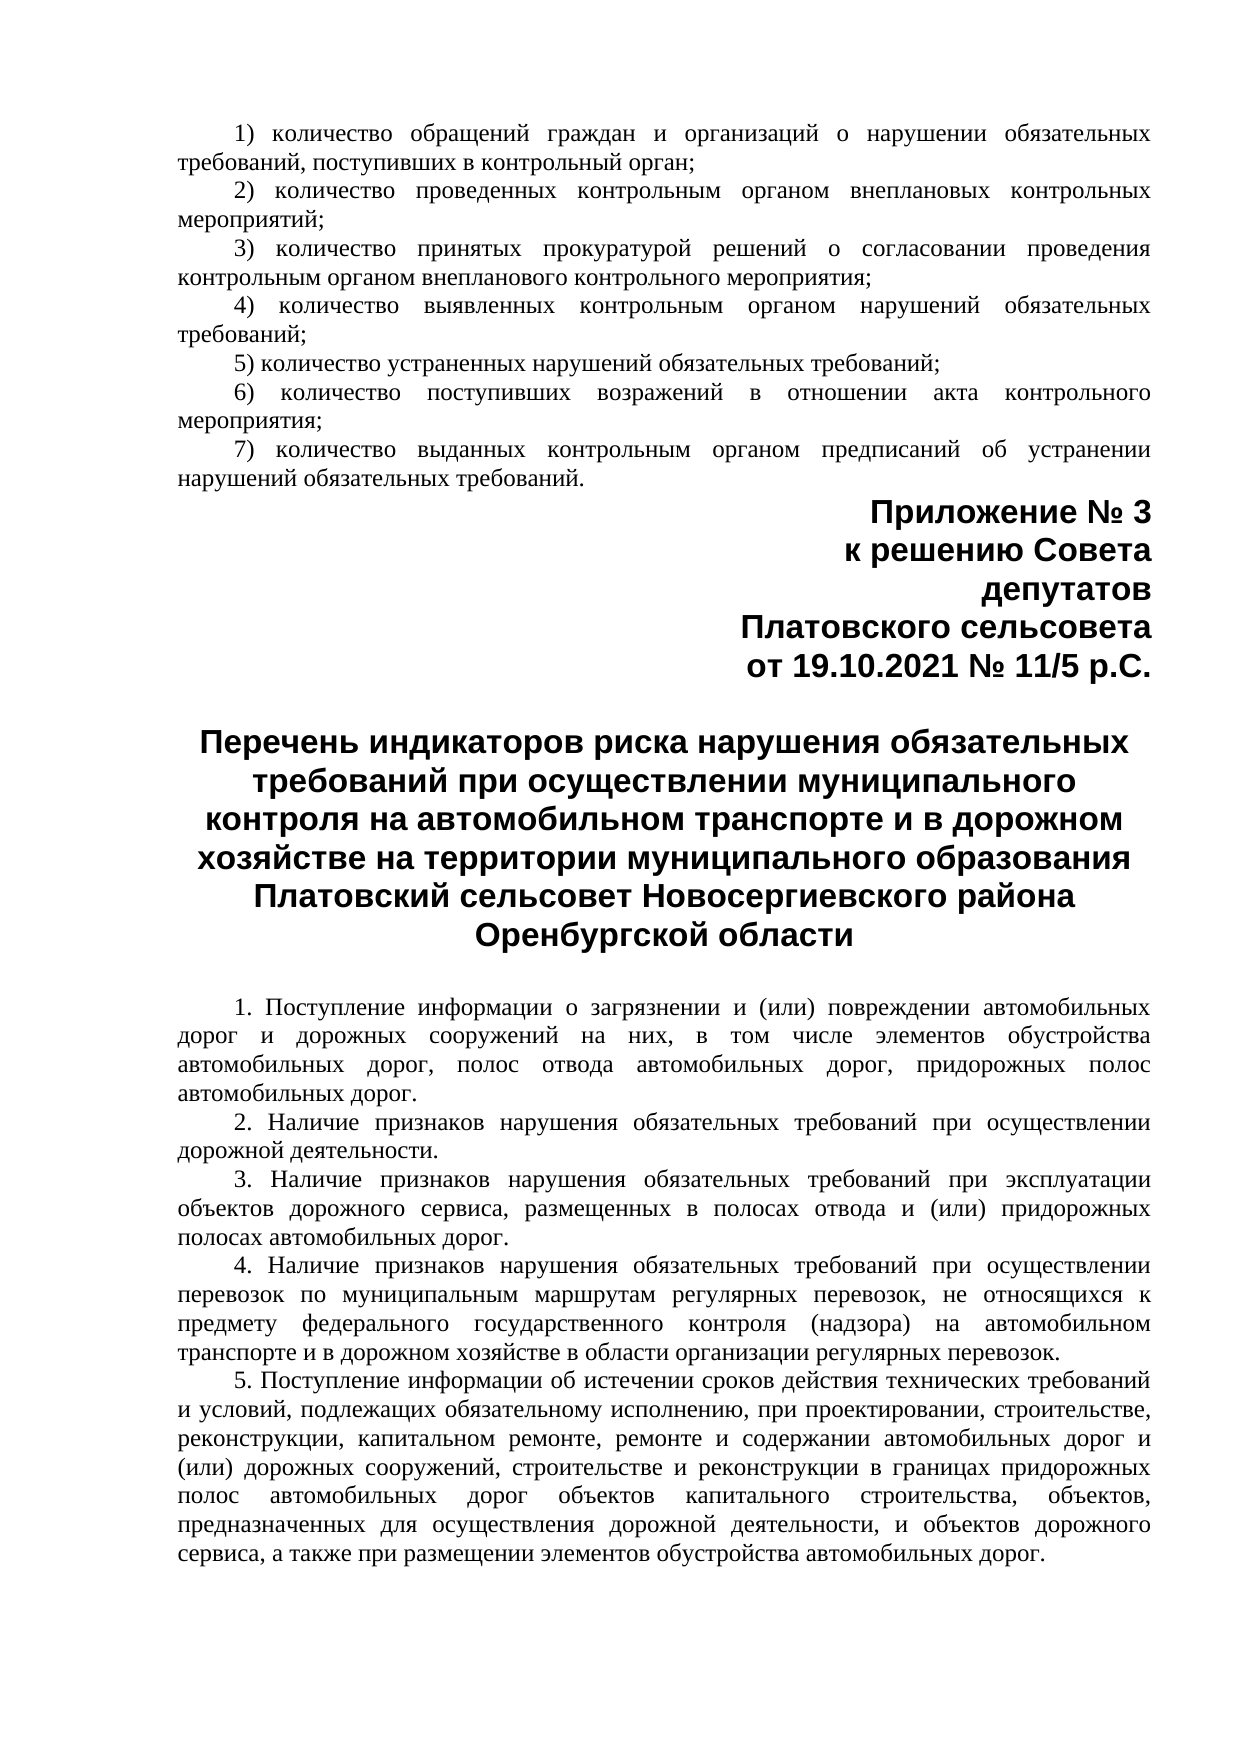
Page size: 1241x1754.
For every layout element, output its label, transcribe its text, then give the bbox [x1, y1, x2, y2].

text 1) количество обращений граждан и организаций о нарушении обязательных требований, поступивших в контрольный орган; [177, 118, 1152, 176]
text 2. Наличие признаков нарушения обязательных требований при осуществлении дорожной деятельности. [177, 1107, 1152, 1164]
text 4. Наличие признаков нарушения обязательных требований при осуществлении перевозок по муниципальным маршрутам регулярных перевозок, не относящихся к предмету федерального государственного контроля (надзора) на автомобильном транспорте и в дорожном хозяйстве в области организации регулярных перевозок. [177, 1250, 1152, 1365]
text Платовского сельсовета [177, 607, 1152, 646]
text 3. Наличие признаков нарушения обязательных требований при эксплуатации объектов дорожного сервиса, размещенных в полосах отвода и (или) придорожных полосах автомобильных дорог. [177, 1164, 1152, 1250]
text к решению Совета депутатов [177, 530, 1152, 607]
text Приложение № 3 [177, 492, 1152, 530]
text 4) количество выявленных контрольным органом нарушений обязательных требований; [177, 291, 1152, 348]
text 7) количество выданных контрольным органом предписаний об устранении нарушений обязательных требований. [177, 434, 1152, 492]
text 3) количество принятых прокуратурой решений о согласовании проведения контрольным органом внепланового контрольного мероприятия; [177, 233, 1152, 291]
text Перечень индикаторов риска нарушения обязательных требований при осуществлении муниципального контроля на автомобильном транспорте и в дорожном хозяйстве на территории муниципального образования Платовский сельсовет Новосергиевского района Оренбургской области [177, 722, 1152, 953]
text 6) количество поступивших возражений в отношении акта контрольного мероприятия; [177, 377, 1152, 434]
text 5. Поступление информации об истечении сроков действия технических требований и условий, подлежащих обязательному исполнению, при проектировании, строительстве, реконструкции, капитальном ремонте, ремонте и содержании автомобильных дорог и (или) дорожных сооружений, строительстве и реконструкции в границах придорожных полос автомобильных дорог объектов капитального строительства, объектов, предназначенных для осуществления дорожной деятельности, и объектов дорожного сервиса, а также при размещении элементов обустройства автомобильных дорог. [177, 1365, 1152, 1567]
text 5) количество устраненных нарушений обязательных требований; [177, 348, 1152, 377]
text 1. Поступление информации о загрязнении и (или) повреждении автомобильных дорог и дорожных сооружений на них, в том числе элементов обустройства автомобильных дорог, полос отвода автомобильных дорог, придорожных полос автомобильных дорог. [177, 992, 1152, 1107]
text от 19.10.2021 № 11/5 р.С. [177, 646, 1152, 684]
text 2) количество проведенных контрольным органом внеплановых контрольных мероприятий; [177, 176, 1152, 233]
